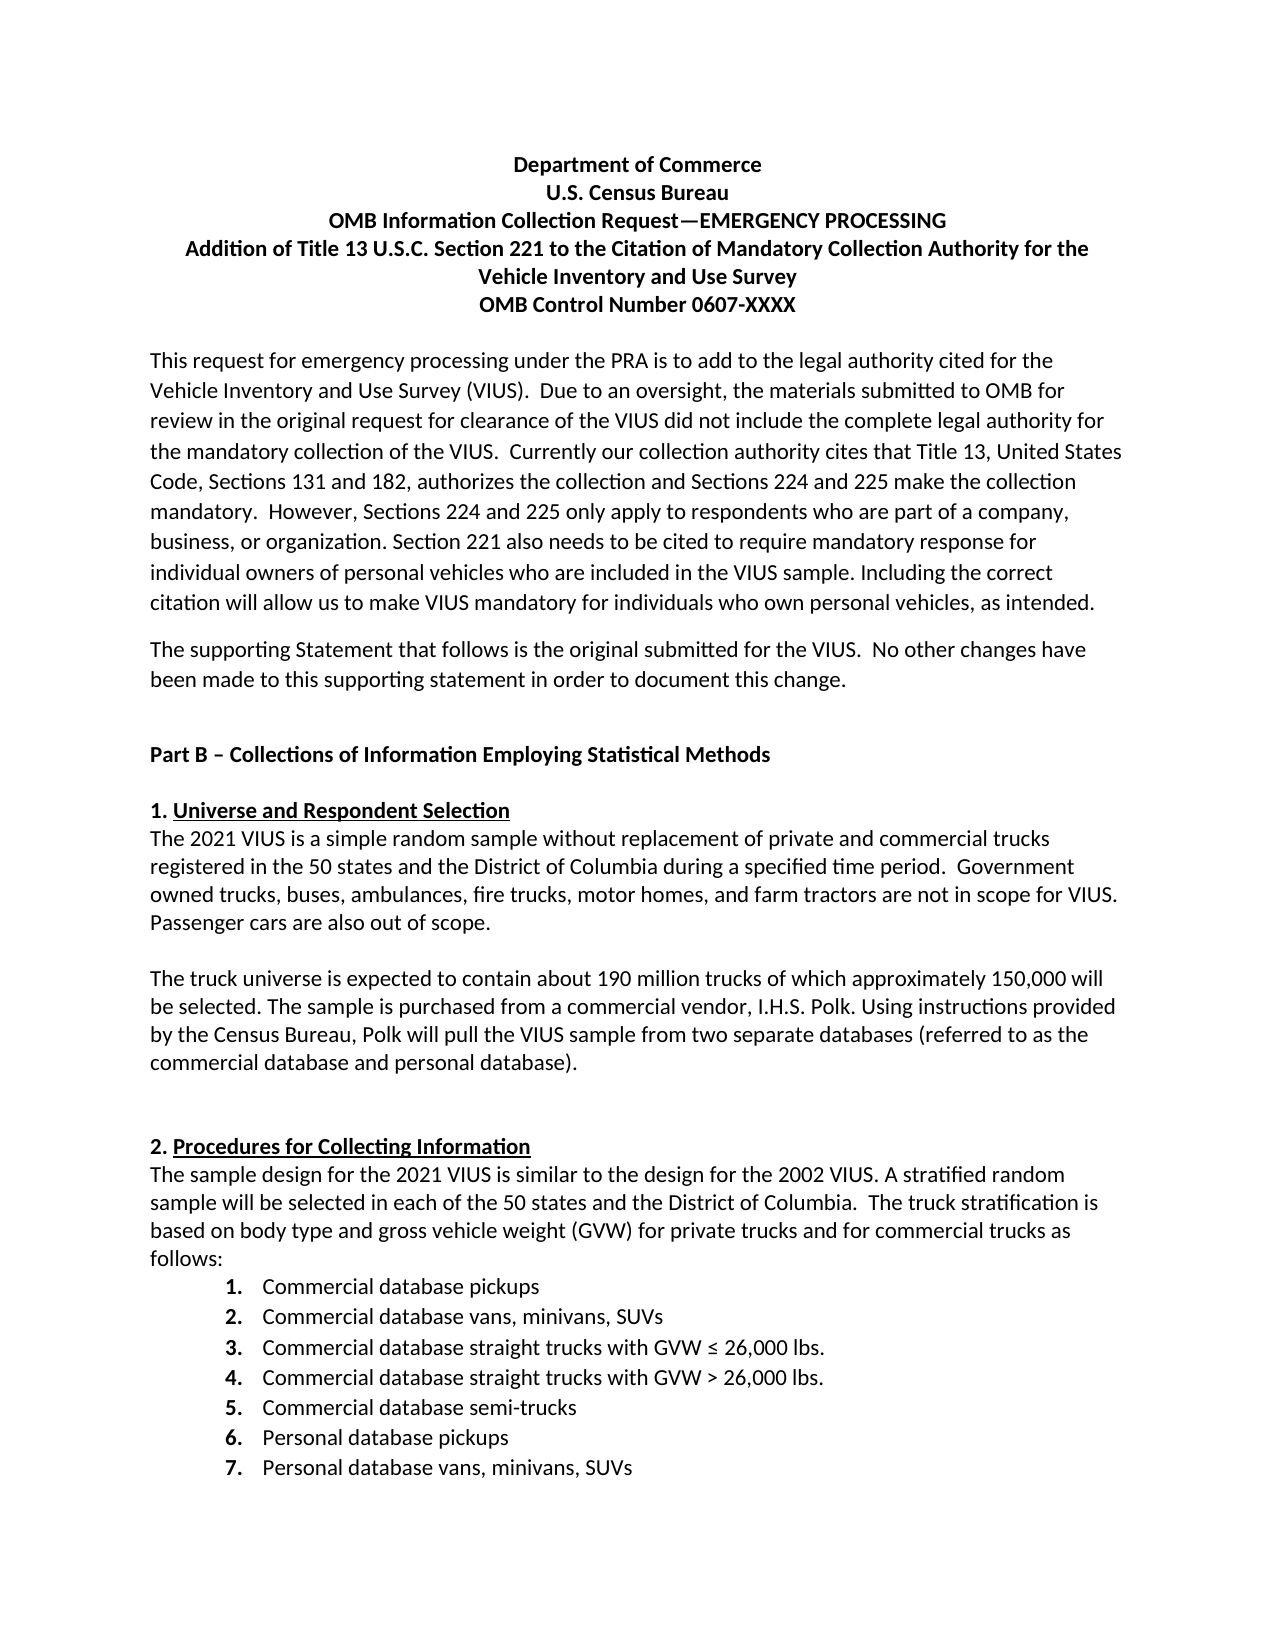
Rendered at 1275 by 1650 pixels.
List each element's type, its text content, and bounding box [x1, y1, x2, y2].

list Commercial database vans, minivans, SUVs [225, 1302, 1125, 1330]
text 2. Procedures for Collecting Information [150, 1132, 1125, 1160]
list Commercial database semi-trucks [225, 1393, 1125, 1421]
list Commercial database straight trucks with GVW > 26,000 lbs. [225, 1363, 1125, 1391]
text The 2021 VIUS is a simple random sample without replacement of private and commercial trucks registered in the 50 states and the District of Columbia during a specified time period. Government owned trucks, buses, ambulances, fire trucks, motor homes, and farm tractors are not in scope for VIUS. Passenger cars are also out of scope. [150, 824, 1125, 936]
subtitle Part B – Collections of Information Employing Statistical Methods [150, 740, 1125, 768]
text Addition of Title 13 U.S.C. Section 221 to the Citation of Mandatory Collection Authority for the Vehicle Inventory and Use Survey [150, 234, 1125, 290]
text U.S. Census Bureau [150, 178, 1125, 206]
text The supporting Statement that follows is the original submitted for the VIUS. No other changes have been made to this supporting statement in order to document this change. [150, 635, 1125, 693]
text The sample design for the 2021 VIUS is similar to the design for the 2002 VIUS. A stratified random sample will be selected in each of the 50 states and the District of Columbia. The truck stratification is based on body type and gross vehicle weight (GVW) for private trucks and for commercial trucks as follows: [150, 1160, 1125, 1272]
list Personal database vans, minivans, SUVs [225, 1453, 1125, 1481]
list Commercial database straight trucks with GVW ≤ 26,000 lbs. [225, 1333, 1125, 1361]
text OMB Control Number 0607-XXXX [150, 290, 1125, 318]
list Personal database pickups [225, 1423, 1125, 1451]
text This request for emergency processing under the PRA is to add to the legal authority cited for the Vehicle Inventory and Use Survey (VIUS). Due to an oversight, the materials submitted to OMB for review in the original request for clearance of the VIUS did not include the complete legal authority for the mandatory collection of the VIUS. Currently our collection authority cites that Title 13, United States Code, Sections 131 and 182, authorizes the collection and Sections 224 and 225 make the collection mandatory. However, Sections 224 and 225 only apply to respondents who are part of a company, business, or organization. Section 221 also needs to be cited to require mandatory response for individual owners of personal vehicles who are included in the VIUS sample. Including the correct citation will allow us to make VIUS mandatory for individuals who own personal vehicles, as intended. [150, 346, 1125, 616]
text OMB Information Collection Request—EMERGENCY PROCESSING [150, 206, 1125, 234]
text 1. Universe and Respondent Selection [150, 796, 1125, 824]
list Commercial database pickups [225, 1272, 1125, 1300]
text The truck universe is expected to contain about 190 million trucks of which approximately 150,000 will be selected. The sample is purchased from a commercial vendor, I.H.S. Polk. Using instructions provided by the Census Bureau, Polk will pull the VIUS sample from two separate databases (referred to as the commercial database and personal database). [150, 964, 1125, 1076]
text Department of Commerce [150, 150, 1125, 178]
